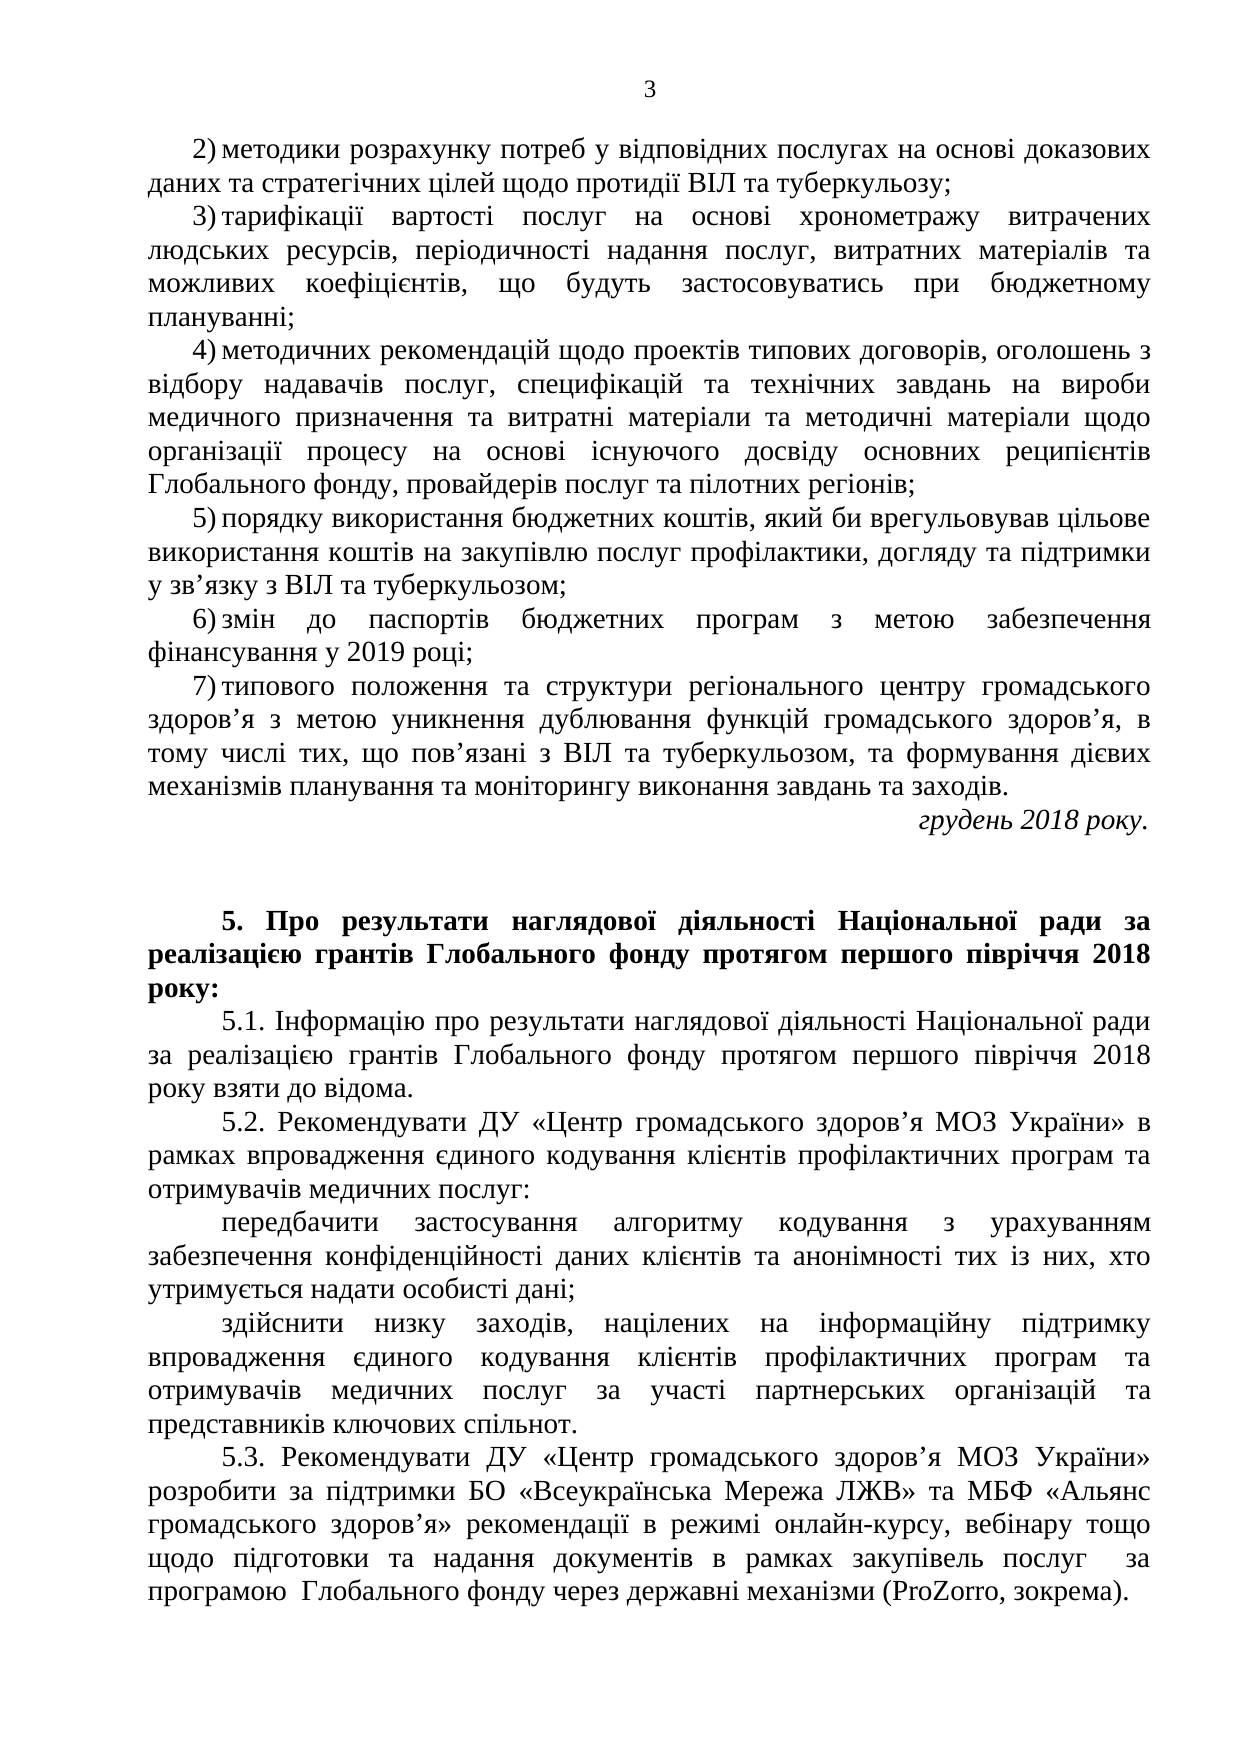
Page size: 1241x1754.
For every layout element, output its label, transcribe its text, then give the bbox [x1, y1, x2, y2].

text 6) змін до паспортів бюджетних програм з метою забезпечення фінансування у 2019 році; [148, 601, 1152, 668]
text 5) порядку використання бюджетних коштів, який би врегульовував цільове використання коштів на закупівлю послуг профілактики, догляду та підтримки у зв’язку з ВІЛ та туберкульозом; [148, 500, 1152, 601]
text грудень 2018 року. [148, 802, 1152, 836]
text 5.3. Рекомендувати ДУ «Центр громадського здоров’я МОЗ України» розробити за підтримки БО «Всеукраїнська Мережа ЛЖВ» та МБФ «Альянс громадського здоров’я» рекомендації в режимі онлайн-курсу, вебінару тощо щодо підготовки та надання документів в рамках закупівель послуг за програмою Глобального фонду через державні механізми (ProZorro, зокрема). [148, 1439, 1152, 1607]
text 2) методики розрахунку потреб у відповідних послугах на основі доказових даних та стратегічних цілей щодо протидії ВІЛ та туберкульозу; [148, 131, 1152, 198]
text 5.1. Інформацію про результати наглядової діяльності Національної ради за реалізацією грантів Глобального фонду протягом першого півріччя 2018 року взяти до відома. [148, 1003, 1152, 1104]
text 4) методичних рекомендацій щодо проектів типових договорів, оголошень з відбору надавачів послуг, специфікацій та технічних завдань на вироби медичного призначення та витратні матеріали та методичні матеріали щодо організації процесу на основі існуючого досвіду основних реципієнтів Глобального фонду, провайдерів послуг та пілотних регіонів; [148, 332, 1152, 500]
text передбачити застосування алгоритму кодування з урахуванням забезпечення конфіденційності даних клієнтів та анонімності тих із них, хто утримується надати особисті дані; [148, 1204, 1152, 1305]
text 5.2. Рекомендувати ДУ «Центр громадського здоров’я МОЗ України» в рамках впровадження єдиного кодування клієнтів профілактичних програм та отримувачів медичних послуг: [148, 1104, 1152, 1204]
text 7) типового положення та структури регіонального центру громадського здоров’я з метою уникнення дублювання функцій громадського здоров’я, в тому числі тих, що пов’язані з ВІЛ та туберкульозом, та формування дієвих механізмів планування та моніторингу виконання завдань та заходів. [148, 668, 1152, 802]
text здійснити низку заходів, націлених на інформаційну підтримку впровадження єдиного кодування клієнтів профілактичних програм та отримувачів медичних послуг за участі партнерських організацій та представників ключових спільнот. [148, 1305, 1152, 1439]
text 5. Про результати наглядової діяльності Національної ради за реалізацією грантів Глобального фонду протягом першого півріччя 2018 року: [148, 903, 1152, 1003]
text 3) тарифікації вартості послуг на основі хронометражу витрачених людських ресурсів, періодичності надання послуг, витратних матеріалів та можливих коефіцієнтів, що будуть застосовуватись при бюджетному плануванні; [148, 198, 1152, 332]
